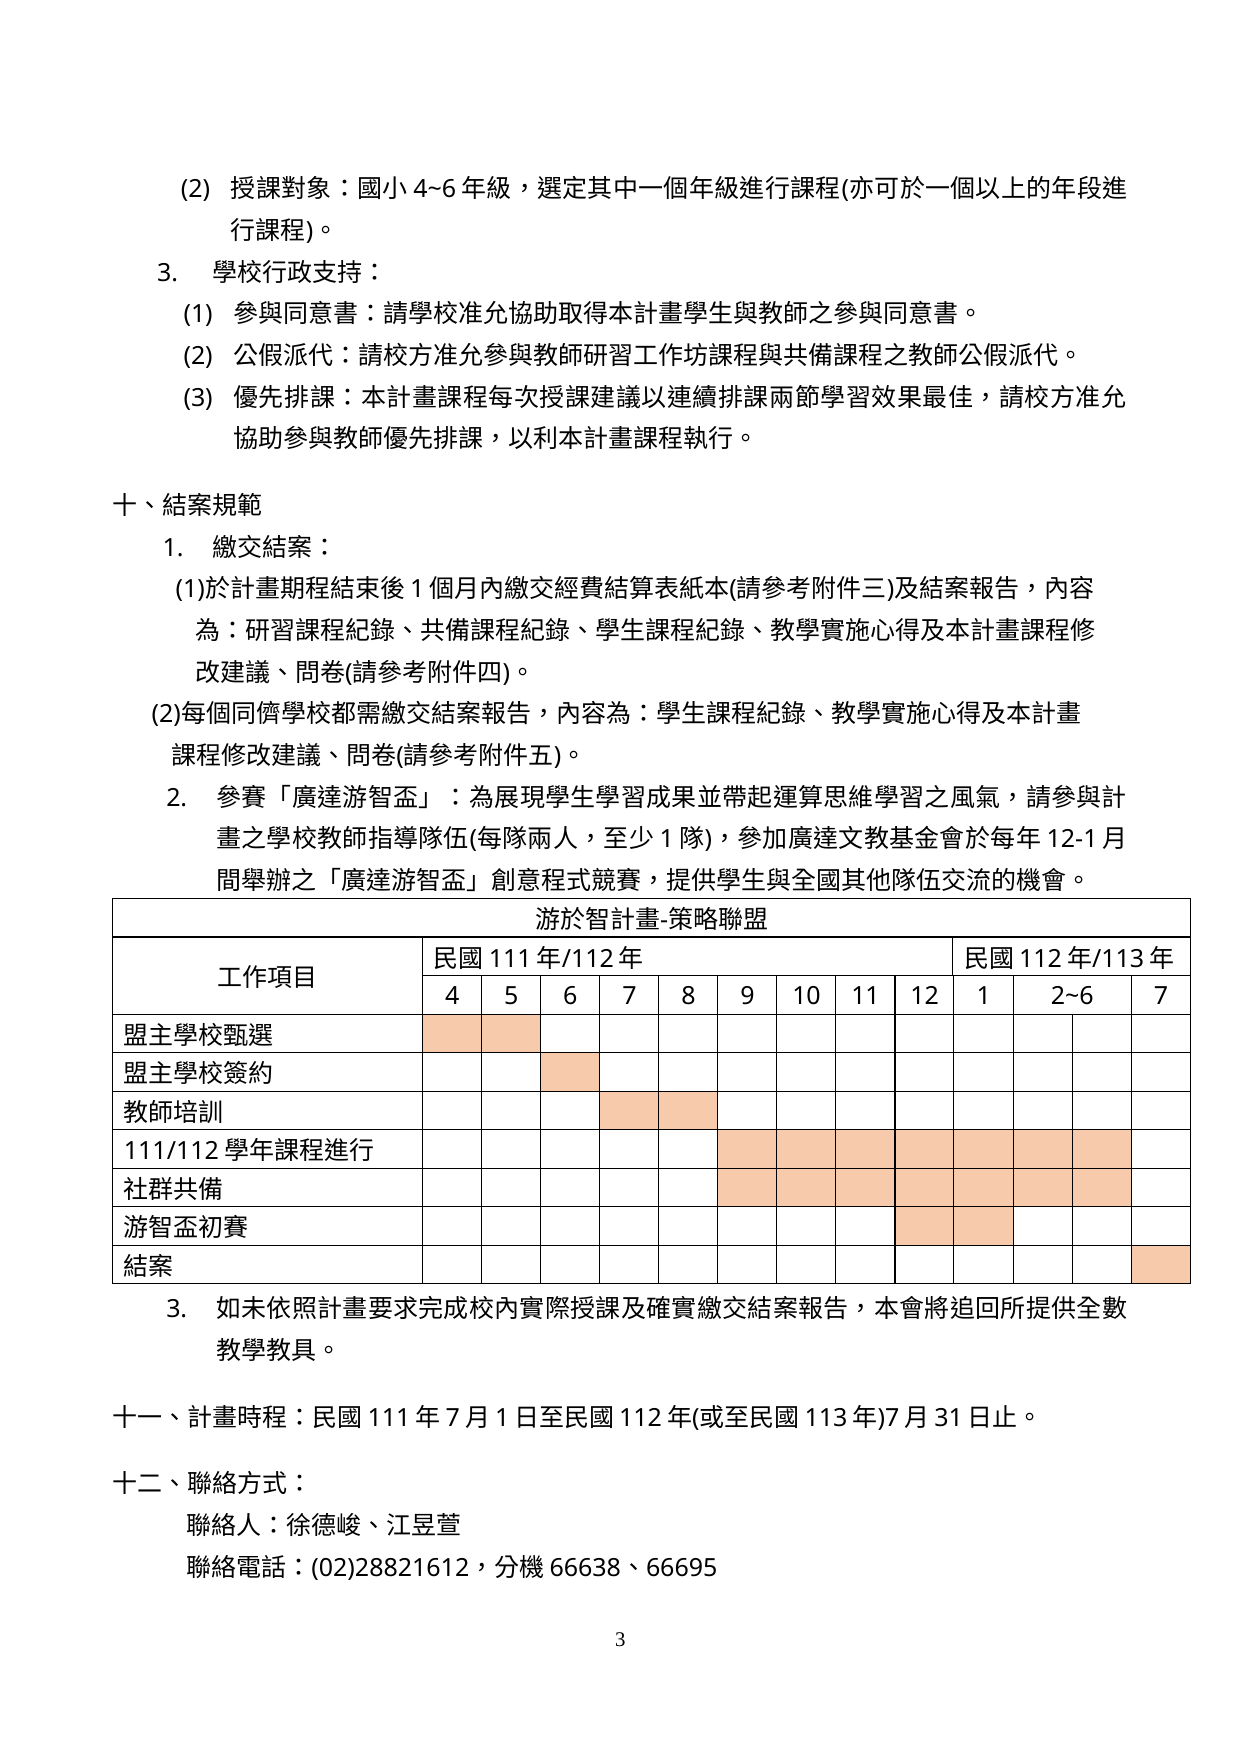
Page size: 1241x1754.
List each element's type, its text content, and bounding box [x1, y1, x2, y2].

table_cell [600, 1053, 658, 1091]
table_cell [482, 1207, 540, 1245]
table_cell [836, 1053, 894, 1091]
table_cell [896, 1015, 953, 1052]
table_cell [1073, 1130, 1131, 1168]
list 優先排課：本計畫課程每次授課建議以連續排課兩節學習效果最佳，請校方准允協助參與教師優先排課，以利本計畫課程執行。 [183, 373, 1128, 456]
table_cell 7 [1132, 976, 1190, 1013]
table_cell [777, 1130, 835, 1168]
table_cell [718, 1130, 776, 1168]
list 學校行政支持： [157, 248, 1128, 289]
table_cell [896, 1130, 953, 1168]
table_cell 5 [482, 976, 540, 1013]
table_cell [1014, 1053, 1072, 1091]
table_cell 工作項目 [113, 938, 422, 1013]
table_cell 8 [659, 976, 717, 1013]
text 十二、聯絡方式： [112, 1459, 1128, 1501]
table_cell [718, 1015, 776, 1052]
table_cell [541, 1053, 599, 1091]
table_cell [836, 1092, 894, 1129]
table_cell [777, 1053, 835, 1091]
table_cell [836, 1169, 894, 1206]
table_cell 盟主學校簽約 [113, 1053, 422, 1091]
table_cell [600, 1169, 658, 1206]
table_cell 4 [423, 976, 481, 1013]
table_cell [659, 1246, 717, 1283]
table_cell 6 [541, 976, 599, 1013]
table_cell 12 [896, 976, 953, 1013]
table_cell [718, 1053, 776, 1091]
table_cell [1132, 1053, 1190, 1091]
text 課程修改建議、問卷(請參考附件五)。 [112, 731, 1128, 773]
table_cell [954, 1015, 1013, 1052]
table_cell [1132, 1169, 1190, 1206]
table_cell [836, 1246, 894, 1283]
table_cell [896, 1053, 953, 1091]
table_cell 社群共備 [113, 1169, 422, 1206]
table_cell 盟主學校甄選 [113, 1015, 422, 1052]
table_header 游於智計畫-策略聯盟 [113, 899, 1190, 936]
text 聯絡人：徐德峻、江昱萱 [112, 1501, 1128, 1543]
table_cell 民國112年/113年 [953, 938, 1190, 975]
table_cell [600, 1130, 658, 1168]
table_cell [541, 1015, 599, 1052]
table_cell [777, 1092, 835, 1129]
table_cell [1073, 1207, 1131, 1245]
table_cell [659, 1169, 717, 1206]
table_cell [777, 1015, 835, 1052]
table_cell 9 [718, 976, 776, 1013]
table_cell 結案 [113, 1246, 422, 1283]
table_cell [482, 1015, 540, 1052]
table_cell 111/112學年課程進行 [113, 1130, 422, 1168]
list 參賽「廣達游智盃」：為展現學生學習成果並帶起運算思維學習之風氣，請參與計畫之學校教師指導隊伍(每隊兩人，至少1隊)，參加廣達文教基金會於每年12-1月間舉辦之「廣達游智盃」創意程式競賽，提供學生與全國其他隊伍交流的機會。 [166, 773, 1128, 898]
table_cell [836, 1130, 894, 1168]
table_cell [1132, 1130, 1190, 1168]
text 聯絡電話：(02)28821612，分機66638、66695 [112, 1543, 1128, 1584]
table_cell [954, 1053, 1013, 1091]
text (2)每個同儕學校都需繳交結案報告，內容為：學生課程紀錄、教學實施心得及本計畫 [112, 689, 1128, 731]
table_cell [482, 1130, 540, 1168]
table_cell [1073, 1092, 1131, 1129]
table_cell [896, 1246, 953, 1283]
table_cell [718, 1207, 776, 1245]
table_cell [777, 1246, 835, 1283]
table_cell [423, 1207, 481, 1245]
table_cell [541, 1092, 599, 1129]
table_cell [1132, 1015, 1190, 1052]
table_cell [1014, 1130, 1072, 1168]
table_cell 11 [836, 976, 894, 1013]
table_cell [541, 1246, 599, 1283]
table_cell [896, 1169, 953, 1206]
table_cell [600, 1092, 658, 1129]
table_cell [718, 1246, 776, 1283]
table_cell [423, 1092, 481, 1129]
list 如未依照計畫要求完成校內實際授課及確實繳交結案報告，本會將追回所提供全數教學教具。 [166, 1284, 1128, 1368]
text 十、結案規範 [112, 481, 1128, 523]
table_cell [836, 1015, 894, 1052]
text 改建議、問卷(請參考附件四)。 [162, 648, 1128, 689]
table_cell 10 [777, 976, 835, 1013]
table_cell [482, 1169, 540, 1206]
table_cell [600, 1015, 658, 1052]
table_cell [1073, 1053, 1131, 1091]
table_cell [659, 1015, 717, 1052]
table_cell 1 [954, 976, 1013, 1013]
table_cell [954, 1169, 1013, 1206]
table_cell [482, 1053, 540, 1091]
table_cell [1014, 1246, 1072, 1283]
table_cell [777, 1207, 835, 1245]
table_cell [423, 1246, 481, 1283]
text (1)於計畫期程結束後1個月內繳交經費結算表紙本(請參考附件三)及結案報告，內容 [162, 564, 1128, 606]
table_cell [1073, 1015, 1131, 1052]
table_cell [482, 1092, 540, 1129]
table_cell [718, 1092, 776, 1129]
table_cell [482, 1246, 540, 1283]
table_cell [659, 1053, 717, 1091]
table_cell 民國111年/112年 [423, 938, 952, 975]
table_cell [659, 1207, 717, 1245]
table_cell [1132, 1246, 1190, 1283]
table_cell [777, 1169, 835, 1206]
table_cell [541, 1130, 599, 1168]
table_cell [1014, 1169, 1072, 1206]
table_cell [1073, 1246, 1131, 1283]
table_cell 教師培訓 [113, 1092, 422, 1129]
table_cell [600, 1246, 658, 1283]
list 授課對象：國小4~6年級，選定其中一個年級進行課程(亦可於一個以上的年段進行課程)。 [181, 164, 1128, 248]
table_cell 7 [600, 976, 658, 1013]
text 為：研習課程紀錄、共備課程紀錄、學生課程紀錄、教學實施心得及本計畫課程修 [162, 606, 1128, 648]
table_cell [1014, 1092, 1072, 1129]
table_cell [423, 1053, 481, 1091]
table_cell [423, 1130, 481, 1168]
table_cell [541, 1207, 599, 1245]
table_cell [718, 1169, 776, 1206]
table_cell [954, 1130, 1013, 1168]
list 參與同意書：請學校准允協助取得本計畫學生與教師之參與同意書。 [183, 289, 1128, 331]
table_cell [423, 1015, 481, 1052]
table_cell [423, 1169, 481, 1206]
table_cell [954, 1092, 1013, 1129]
table_cell [1073, 1169, 1131, 1206]
text 十一、計畫時程：民國111年7月1日至民國112年(或至民國113年)7月31日止。 [112, 1393, 1128, 1434]
list 公假派代：請校方准允參與教師研習工作坊課程與共備課程之教師公假派代。 [183, 331, 1128, 373]
table_cell [896, 1092, 953, 1129]
table_cell [659, 1092, 717, 1129]
table_cell [896, 1207, 953, 1245]
list 繳交結案： [162, 523, 1128, 564]
table_cell 游智盃初賽 [113, 1207, 422, 1245]
table_cell [659, 1130, 717, 1168]
table_cell [1132, 1207, 1190, 1245]
table_cell [954, 1246, 1013, 1283]
table_cell 2~6 [1014, 976, 1131, 1013]
table_cell [1014, 1207, 1072, 1245]
table_cell [600, 1207, 658, 1245]
table_cell [1014, 1015, 1072, 1052]
table_cell [836, 1207, 894, 1245]
table_cell [1132, 1092, 1190, 1129]
table_cell [954, 1207, 1013, 1245]
table_cell [541, 1169, 599, 1206]
